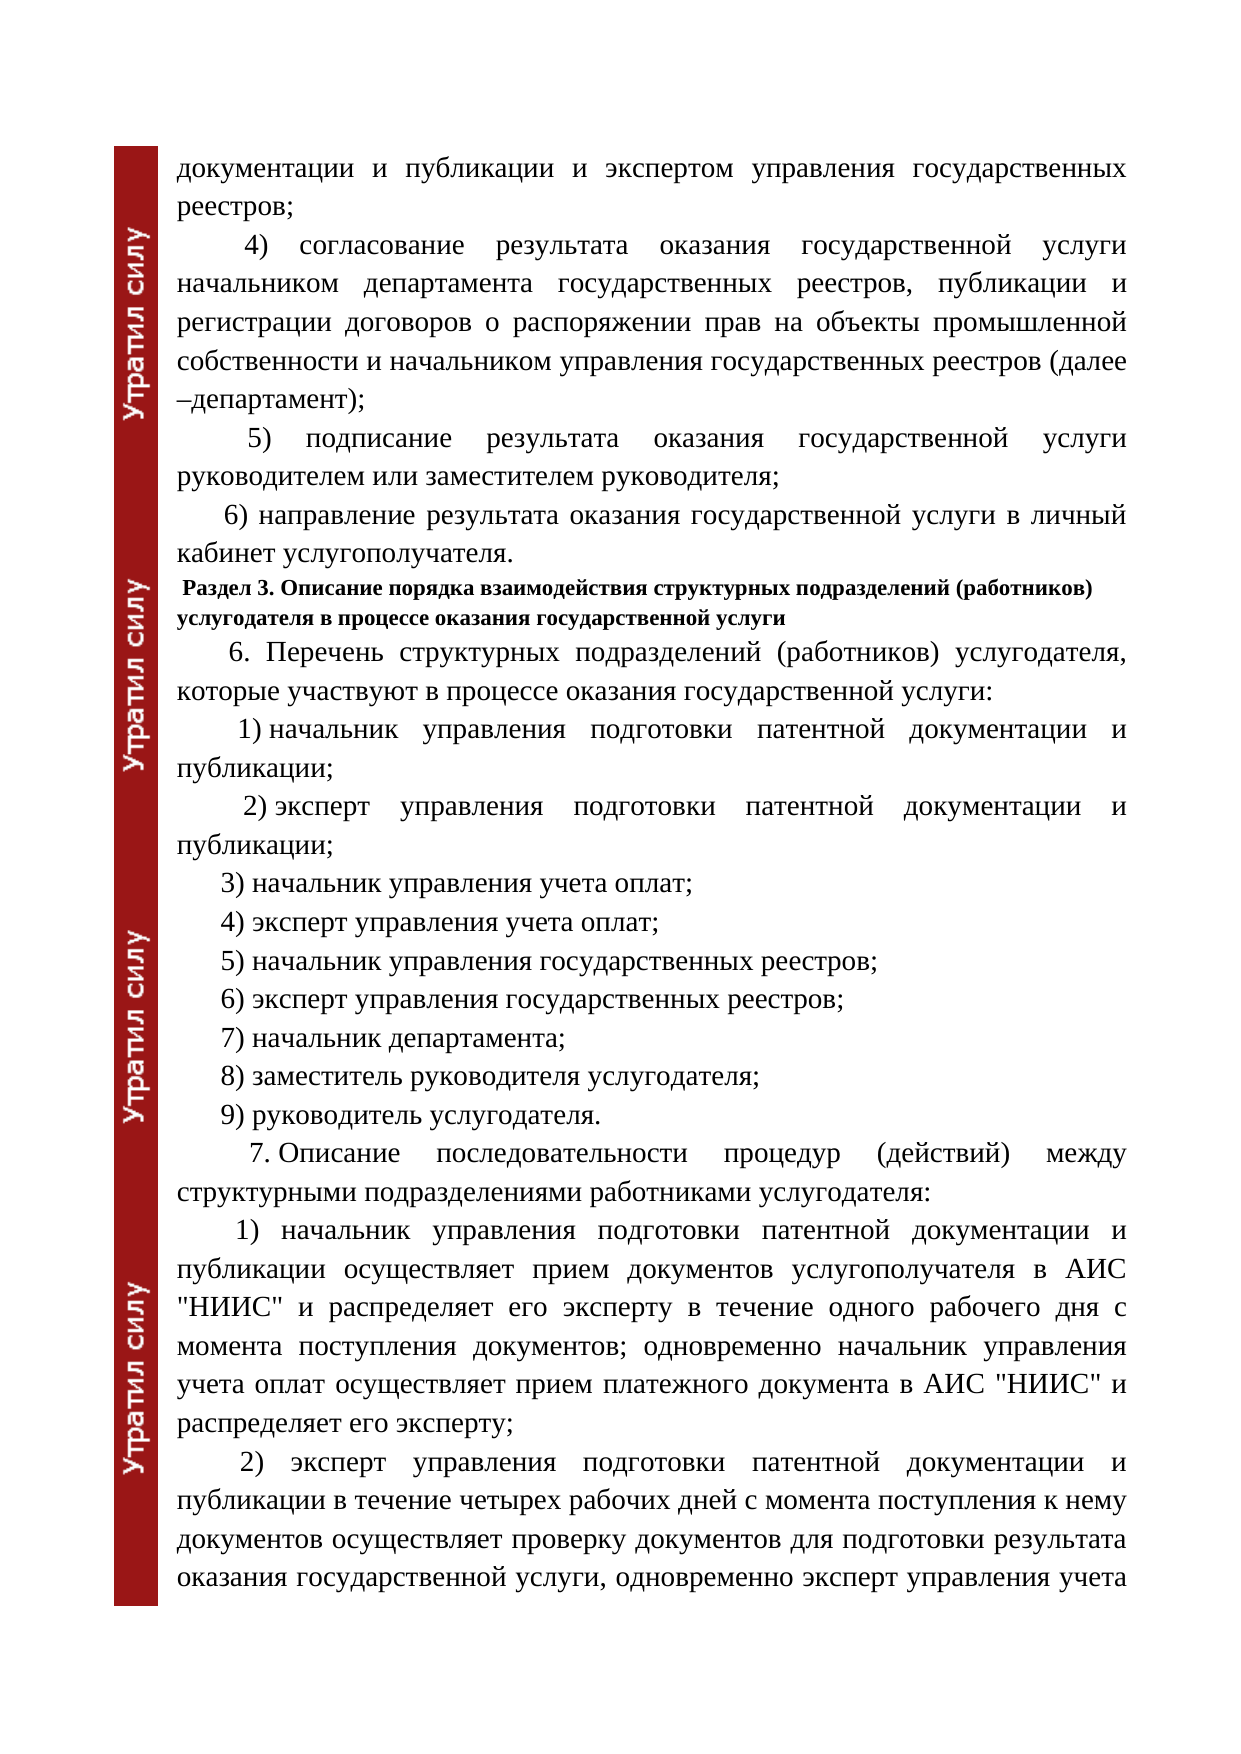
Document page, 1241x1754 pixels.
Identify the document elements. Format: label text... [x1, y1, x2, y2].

picture [114, 938, 158, 943]
picture [114, 899, 158, 904]
text 6) эксперт управления государственных реестров; [112, 981, 1128, 1015]
text 4) согласование результата оказания государственной услуги начальником департамента государственных реестров, публикации и регистрации договоров о распоряжении прав на объекты промышленной собственности и начальником управления государственных реестров (далее –департамент); [112, 227, 1128, 415]
picture [114, 492, 158, 497]
picture [114, 146, 158, 150]
text 8) заместитель руководителя услугодателя; [112, 1058, 1128, 1092]
picture [114, 976, 158, 981]
picture [114, 1593, 158, 1606]
text 5) подписание результата оказания государственной услуги руководителем или заместителем руководителя; [112, 420, 1128, 492]
text 4) эксперт управления учета оплат; [112, 904, 1128, 938]
text 1) начальник управления подготовки патентной документации и публикации; [112, 711, 1128, 783]
picture [114, 1207, 158, 1212]
picture [114, 1439, 158, 1444]
text 6) направление результата оказания государственной услуги в личный кабинет услугополучателя. [112, 497, 1128, 569]
picture [114, 222, 158, 227]
picture [114, 1092, 158, 1097]
picture [114, 1053, 158, 1058]
picture [114, 1015, 158, 1020]
picture [114, 415, 158, 420]
text 5) начальник управления государственных реестров; [112, 943, 1128, 976]
picture [114, 569, 158, 574]
text 2) эксперт управления подготовки патентной документации и публикации; [112, 788, 1128, 861]
text 9) руководитель услугодателя. [112, 1097, 1128, 1130]
text 3) начальник управления учета оплат; [112, 866, 1128, 899]
text 7) начальник департамента; [112, 1020, 1128, 1053]
picture [114, 706, 158, 711]
text 6. Перечень структурных подразделений (работников) услугодателя, которые участвуют в процессе оказания государственной услуги: [112, 634, 1128, 706]
text 1) начальник управления подготовки патентной документации и публикации осуществляет прием документов услугополучателя в АИС "НИИС" и распределяет его эксперту в течение одного рабочего дня с момента поступления документов; одновременно начальник управления учета оплат осуществляет прием платежного документа в АИС "НИИС" и распределяет его эксперту; [112, 1212, 1128, 1439]
picture [114, 783, 158, 788]
picture [114, 861, 158, 866]
picture [114, 1130, 158, 1135]
text 7. Описание последовательности процедур (действий) между структурными подразделениями работниками услугодателя: [112, 1135, 1128, 1207]
text Раздел 3. Описание порядка взаимодействия структурных подразделений (работников) услугодателя в процессе оказания государственной услуги [112, 574, 1128, 631]
